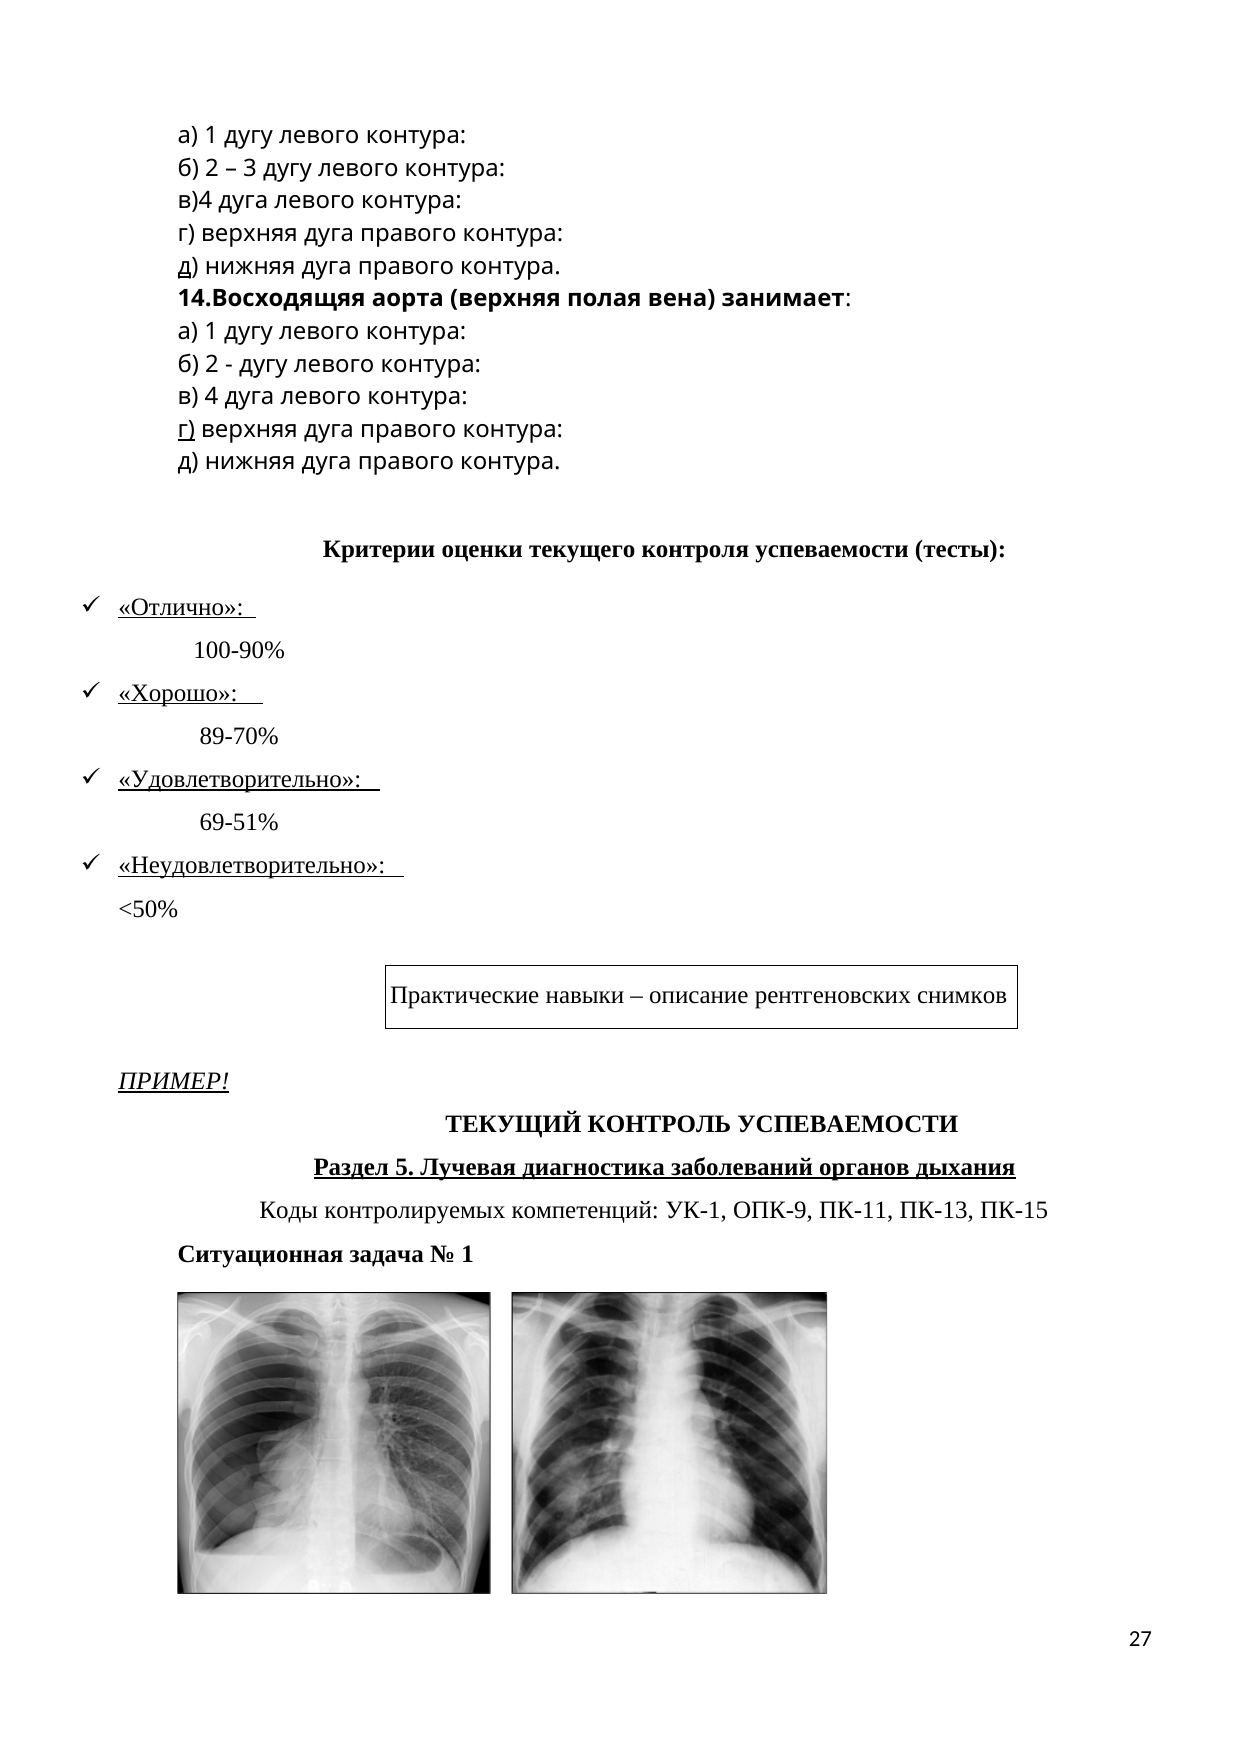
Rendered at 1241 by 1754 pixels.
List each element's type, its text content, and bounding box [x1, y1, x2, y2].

text в)4 дуга левого контура: [177, 183, 1152, 216]
text г) верхняя дуга правого контура: [177, 412, 1152, 444]
list «Отлично»: [81, 592, 1152, 621]
text г) верхняя дуга правого контура: [177, 216, 1152, 248]
text Практические навыки – описание рентгеновских снимков [252, 980, 1152, 1009]
text Коды контролируемых компетенций: УК-1, ОПК-9, ПК-11, ПК-13, ПК-15 [156, 1196, 1152, 1224]
list «Удовлетворительно»: [81, 764, 1152, 793]
text 69-51% [118, 807, 1152, 836]
text д) нижняя дуга правого контура. [177, 444, 1152, 477]
picture [177, 1292, 828, 1594]
text ТЕКУЩИЙ КОНТРОЛЬ УСПЕВАЕМОСТИ [252, 1109, 1152, 1138]
text в) 4 дуга левого контура: [177, 379, 1152, 412]
text Ситуационная задача № 1 [177, 1239, 1152, 1267]
text б) 2 – 3 дугу левого контура: [177, 151, 1152, 183]
text а) 1 дугу левого контура: [177, 118, 1152, 151]
text 14.Восходящяя аорта (верхняя полая вена) занимает: [177, 281, 1152, 314]
list «Хорошо»: [81, 678, 1152, 707]
text б) 2 - дугу левого контура: [177, 346, 1152, 379]
text <50% [118, 894, 1152, 922]
text Критерии оценки текущего контроля успеваемости (тесты): [177, 534, 1152, 563]
text д) нижняя дуга правого контура. [177, 248, 1152, 281]
list «Неудовлетворительно»: [81, 851, 1152, 879]
text 89-70% [118, 721, 1152, 750]
text ПРИМЕР! [118, 1066, 1152, 1095]
text а) 1 дугу левого контура: [177, 314, 1152, 346]
text 100-90% [118, 635, 1152, 664]
text Раздел 5. Лучевая диагностика заболеваний органов дыхания [177, 1152, 1152, 1181]
